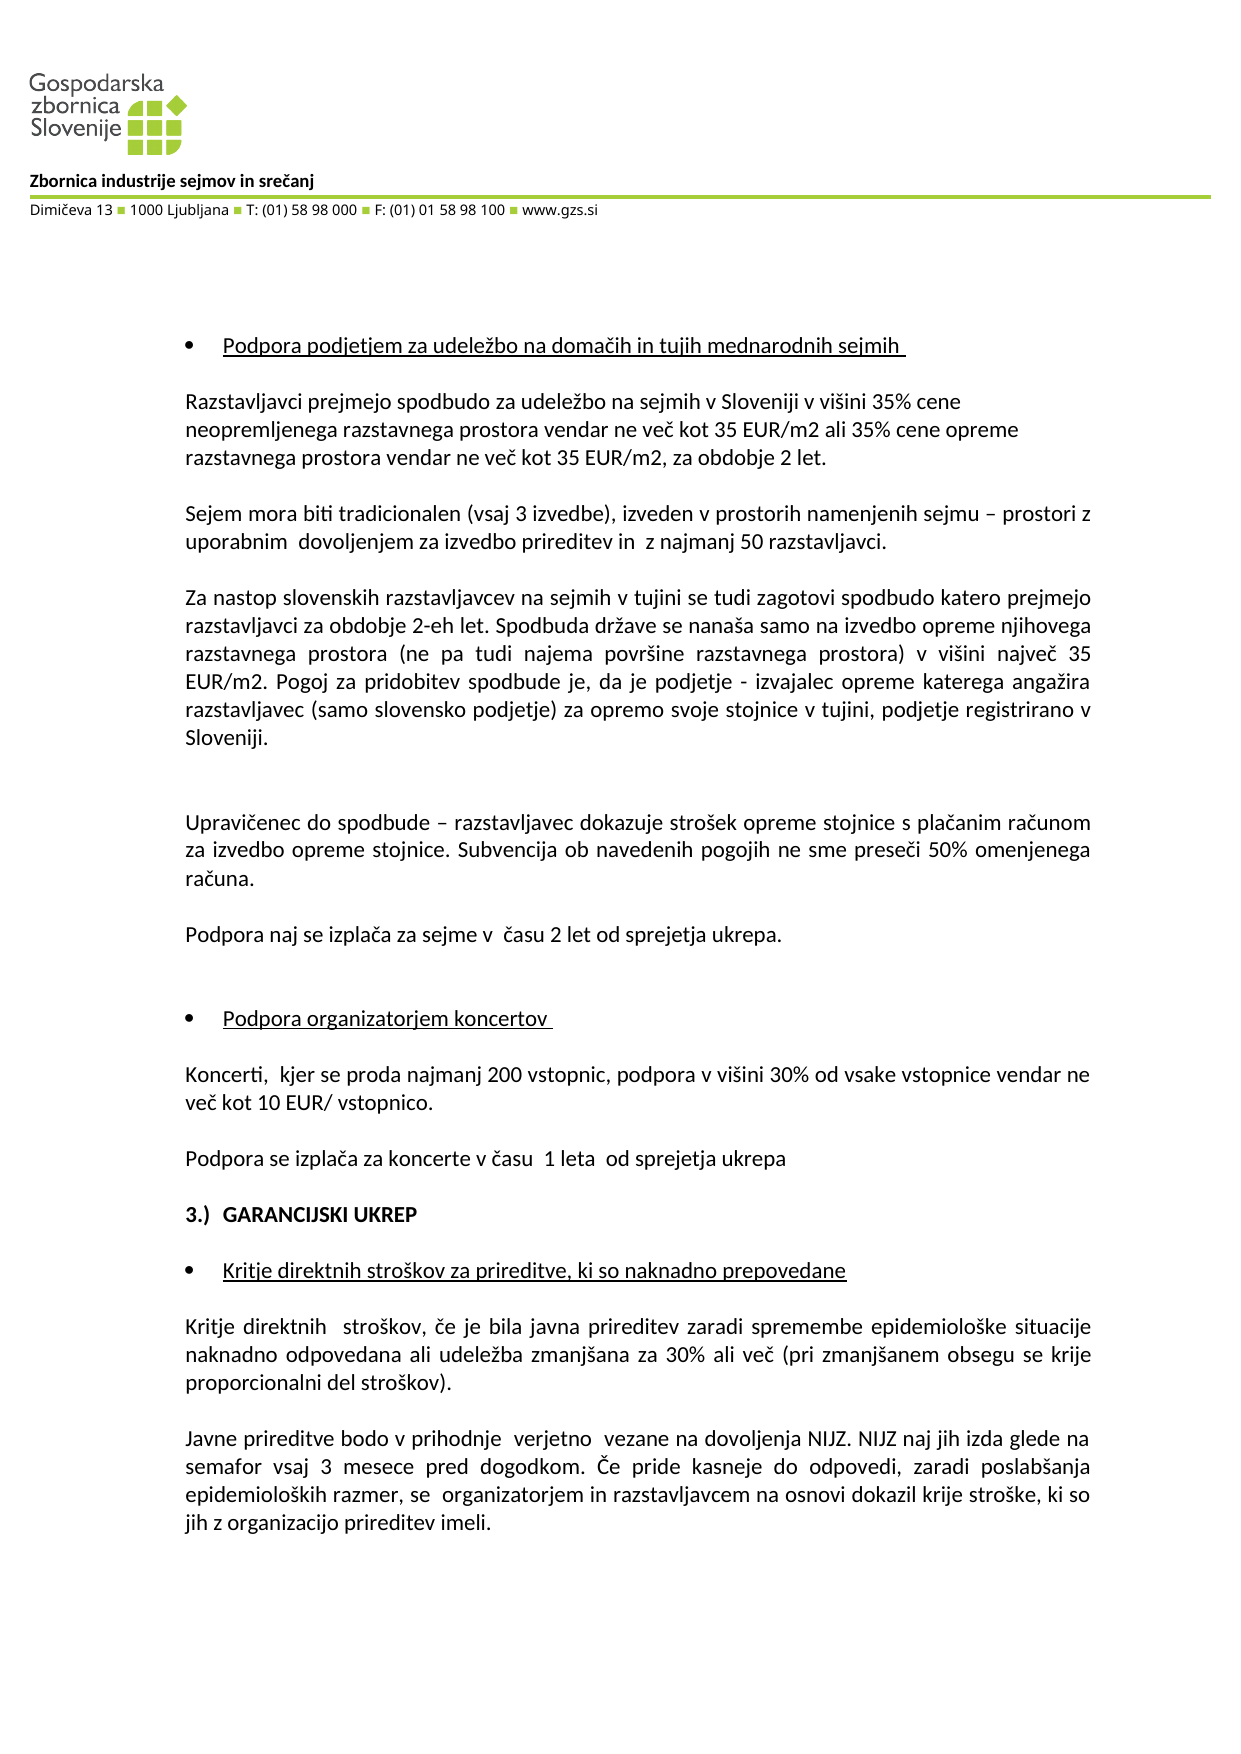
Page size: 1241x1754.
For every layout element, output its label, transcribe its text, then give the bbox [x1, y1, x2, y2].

text Razstavljavci prejmejo spodbudo za udeležbo na sejmih v Sloveniji v višini 35% cene neopremljenega razstavnega prostora vendar ne več kot 35 EUR/m2 ali 35% cene opreme razstavnega prostora vendar ne več kot 35 EUR/m2, za obdobje 2 let. [185, 387, 1093, 471]
text Javne prireditve bodo v prihodnje verjetno vezane na dovoljenja NIJZ. NIJZ naj jih izda glede na semafor vsaj 3 mesece pred dogodkom. Če pride kasneje do odpovedi, zaradi poslabšanja epidemioloških razmer, se organizatorjem in razstavljavcem na osnovi dokazil krije stroške, ki so jih z organizacijo prireditev imeli. [185, 1424, 1093, 1536]
text Za nastop slovenskih razstavljavcev na sejmih v tujini se tudi zagotovi spodbudo katero prejmejo razstavljavci za obdobje 2-eh let. Spodbuda države se nanaša samo na izvedbo opreme njihovega razstavnega prostora (ne pa tudi najema površine razstavnega prostora) v višini največ 35 EUR/m2. Pogoj za pridobitev spodbude je, da je podjetje - izvajalec opreme katerega angažira razstavljavec (samo slovensko podjetje) za opremo svoje stojnice v tujini, podjetje registrirano v Sloveniji. [185, 583, 1093, 752]
text Upravičenec do spodbude – razstavljavec dokazuje strošek opreme stojnice s plačanim računom za izvedbo opreme stojnice. Subvencija ob navedenih pogojih ne sme preseči 50% omenjenega računa. [185, 808, 1093, 892]
text Kritje direktnih stroškov, če je bila javna prireditev zaradi spremembe epidemiološke situacije naknadno odpovedana ali udeležba zmanjšana za 30% ali več (pri zmanjšanem obsegu se krije proporcionalni del stroškov). [185, 1312, 1093, 1396]
list Podpora podjetjem za udeležbo na domačih in tujih mednarodnih sejmih [185, 331, 1093, 359]
list Kritje direktnih stroškov za prireditve, ki so naknadno prepovedane [185, 1256, 1093, 1284]
text Koncerti, kjer se proda najmanj 200 vstopnic, podpora v višini 30% od vsake vstopnice vendar ne več kot 10 EUR/ vstopnico. [185, 1060, 1093, 1116]
text Podpora se izplača za koncerte v času 1 leta od sprejetja ukrepa [185, 1144, 1093, 1172]
list GARANCIJSKI UKREP [185, 1200, 1093, 1228]
text Podpora naj se izplača za sejme v času 2 let od sprejetja ukrepa. [185, 920, 1093, 948]
list Podpora organizatorjem koncertov [185, 1004, 1093, 1032]
picture [29, 73, 187, 155]
text Sejem mora biti tradicionalen (vsaj 3 izvedbe), izveden v prostorih namenjenih sejmu – prostori z uporabnim dovoljenjem za izvedbo prireditev in z najmanj 50 razstavljavci. [185, 499, 1093, 555]
